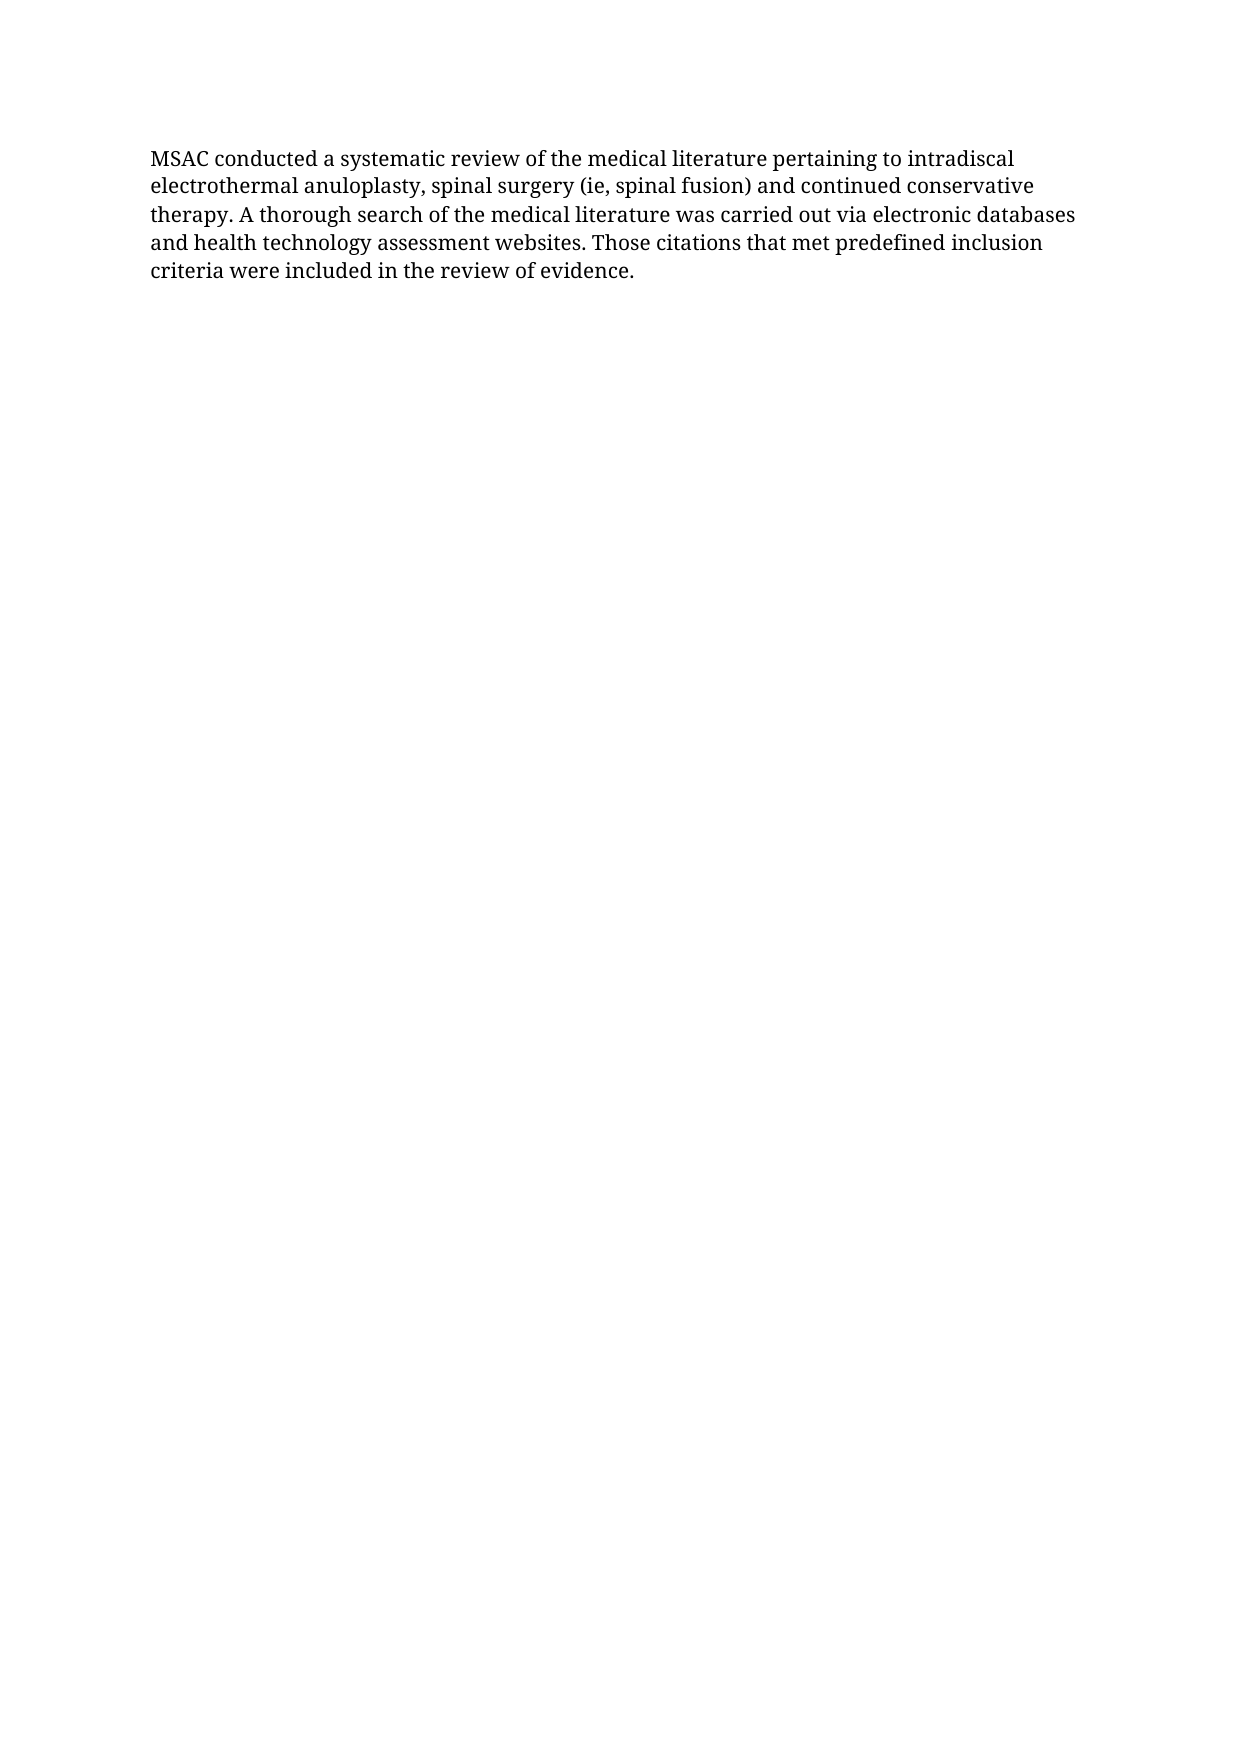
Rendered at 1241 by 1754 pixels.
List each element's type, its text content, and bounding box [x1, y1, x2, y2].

text MSAC conducted a systematic review of the medical literature pertaining to intradiscal electrothermal anuloplasty, spinal surgery (ie, spinal fusion) and continued conservative therapy. A thorough search of the medical literature was carried out via electronic databases and health technology assessment websites. Those citations that met predefined inclusion criteria were included in the review of evidence. [150, 144, 1095, 285]
